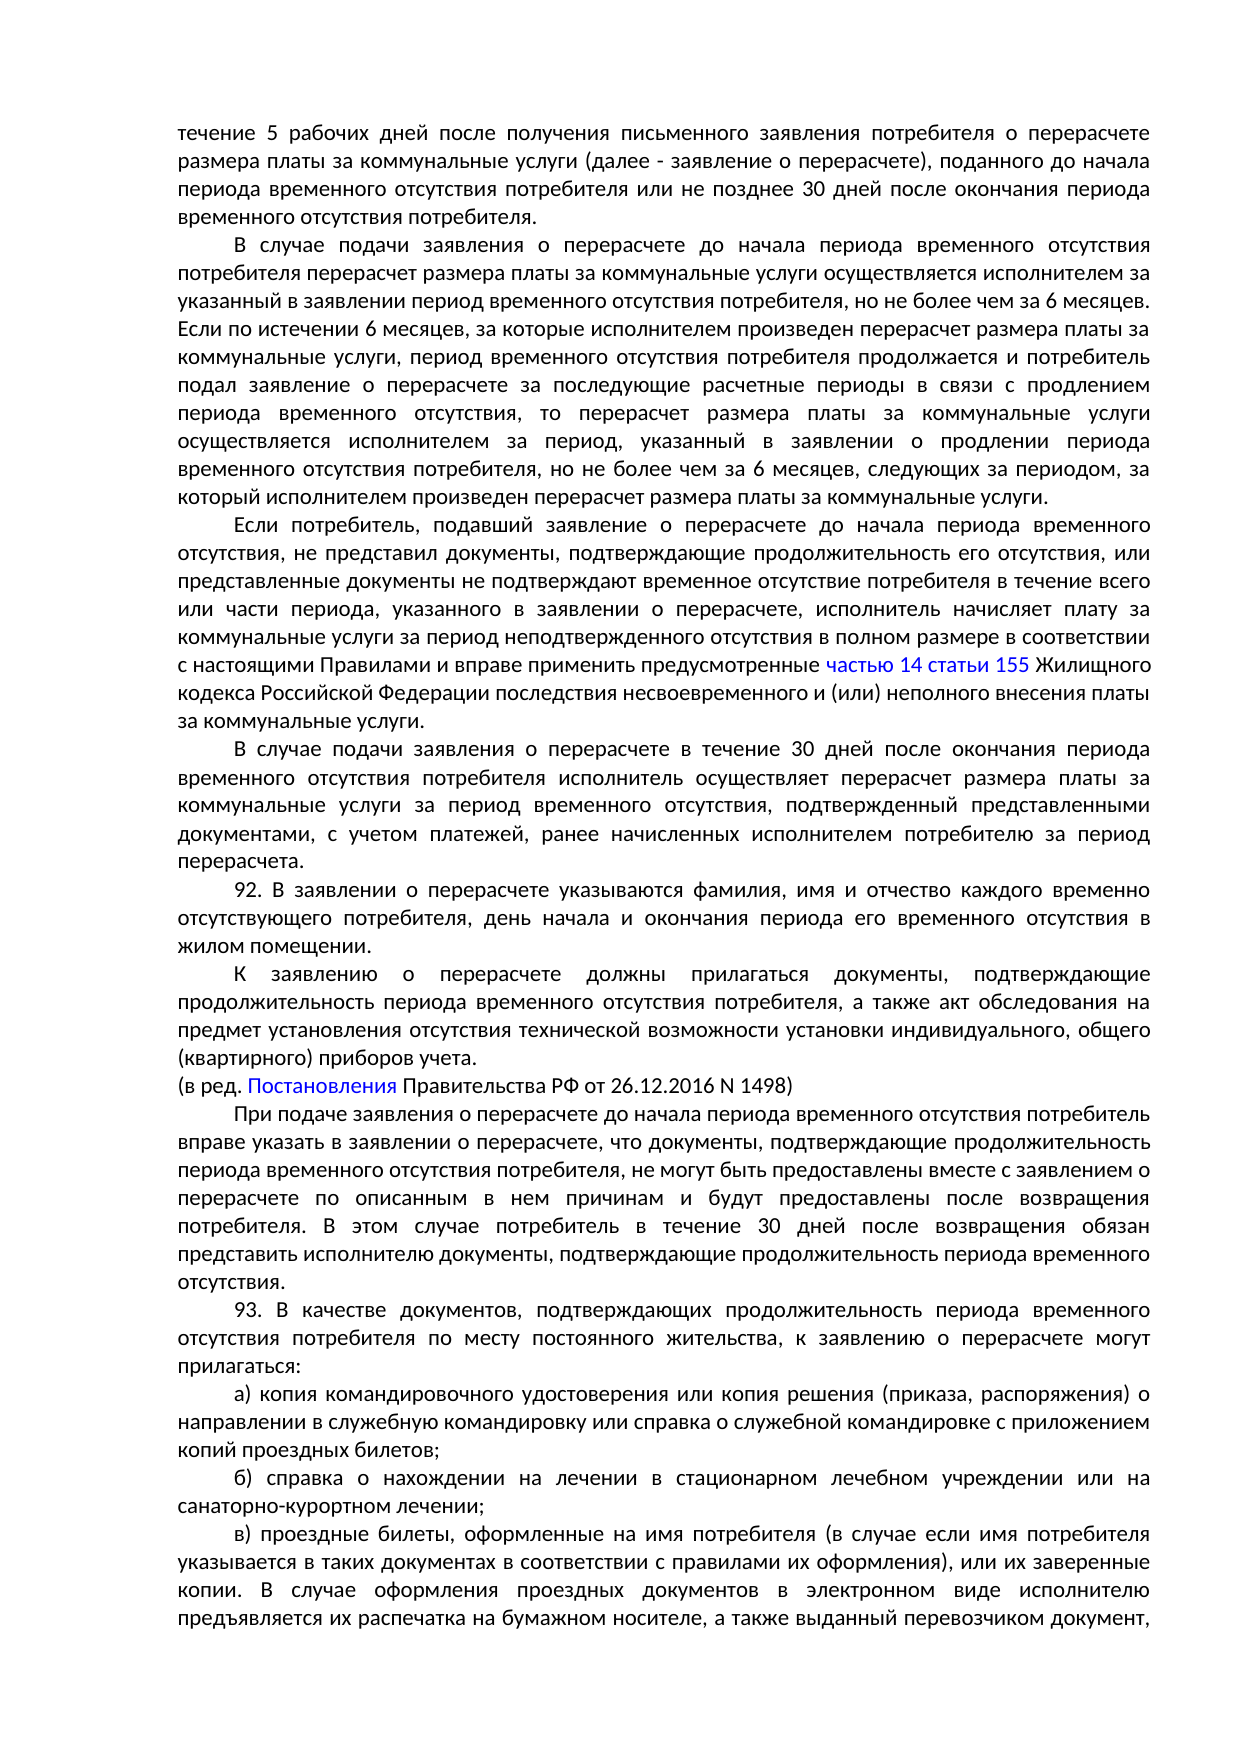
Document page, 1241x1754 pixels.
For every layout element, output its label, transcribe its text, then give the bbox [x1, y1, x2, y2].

text Если потребитель, подавший заявление о перерасчете до начала периода временного отсутствия, не представил документы, подтверждающие продолжительность его отсутствия, или представленные документы не подтверждают временное отсутствие потребителя в течение всего или части периода, указанного в заявлении о перерасчете, исполнитель начисляет плату за коммунальные услуги за период неподтвержденного отсутствия в полном размере в соответствии с настоящими Правилами и вправе применить предусмотренные частью 14 статьи 155 Жилищного кодекса Российской Федерации последствия несвоевременного и (или) неполного внесения платы за коммунальные услуги. [177, 510, 1152, 734]
text 93. В качестве документов, подтверждающих продолжительность периода временного отсутствия потребителя по месту постоянного жительства, к заявлению о перерасчете могут прилагаться: [177, 1295, 1152, 1379]
text При подаче заявления о перерасчете до начала периода временного отсутствия потребитель вправе указать в заявлении о перерасчете, что документы, подтверждающие продолжительность периода временного отсутствия потребителя, не могут быть предоставлены вместе с заявлением о перерасчете по описанным в нем причинам и будут предоставлены после возвращения потребителя. В этом случае потребитель в течение 30 дней после возвращения обязан представить исполнителю документы, подтверждающие продолжительность периода временного отсутствия. [177, 1099, 1152, 1295]
text б) справка о нахождении на лечении в стационарном лечебном учреждении или на санаторно-курортном лечении; [177, 1463, 1152, 1519]
text К заявлению о перерасчете должны прилагаться документы, подтверждающие продолжительность периода временного отсутствия потребителя, а также акт обследования на предмет установления отсутствия технической возможности установки индивидуального, общего (квартирного) приборов учета. [177, 959, 1152, 1071]
text В случае подачи заявления о перерасчете в течение 30 дней после окончания периода временного отсутствия потребителя исполнитель осуществляет перерасчет размера платы за коммунальные услуги за период временного отсутствия, подтвержденный представленными документами, с учетом платежей, ранее начисленных исполнителем потребителю за период перерасчета. [177, 734, 1152, 875]
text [177, 1519, 1152, 1631]
text 92. В заявлении о перерасчете указываются фамилия, имя и отчество каждого временно отсутствующего потребителя, день начала и окончания периода его временного отсутствия в жилом помещении. [177, 875, 1152, 959]
text (в ред. Постановления Правительства РФ от 26.12.2016 N 1498) [177, 1071, 1152, 1099]
text В случае подачи заявления о перерасчете до начала периода временного отсутствия потребителя перерасчет размера платы за коммунальные услуги осуществляется исполнителем за указанный в заявлении период временного отсутствия потребителя, но не более чем за 6 месяцев. Если по истечении 6 месяцев, за которые исполнителем произведен перерасчет размера платы за коммунальные услуги, период временного отсутствия потребителя продолжается и потребитель подал заявление о перерасчете за последующие расчетные периоды в связи с продлением периода временного отсутствия, то перерасчет размера платы за коммунальные услуги осуществляется исполнителем за период, указанный в заявлении о продлении периода временного отсутствия потребителя, но не более чем за 6 месяцев, следующих за периодом, за который исполнителем произведен перерасчет размера платы за коммунальные услуги. [177, 230, 1152, 510]
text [177, 118, 1152, 230]
text а) копия командировочного удостоверения или копия решения (приказа, распоряжения) о направлении в служебную командировку или справка о служебной командировке с приложением копий проездных билетов; [177, 1379, 1152, 1463]
